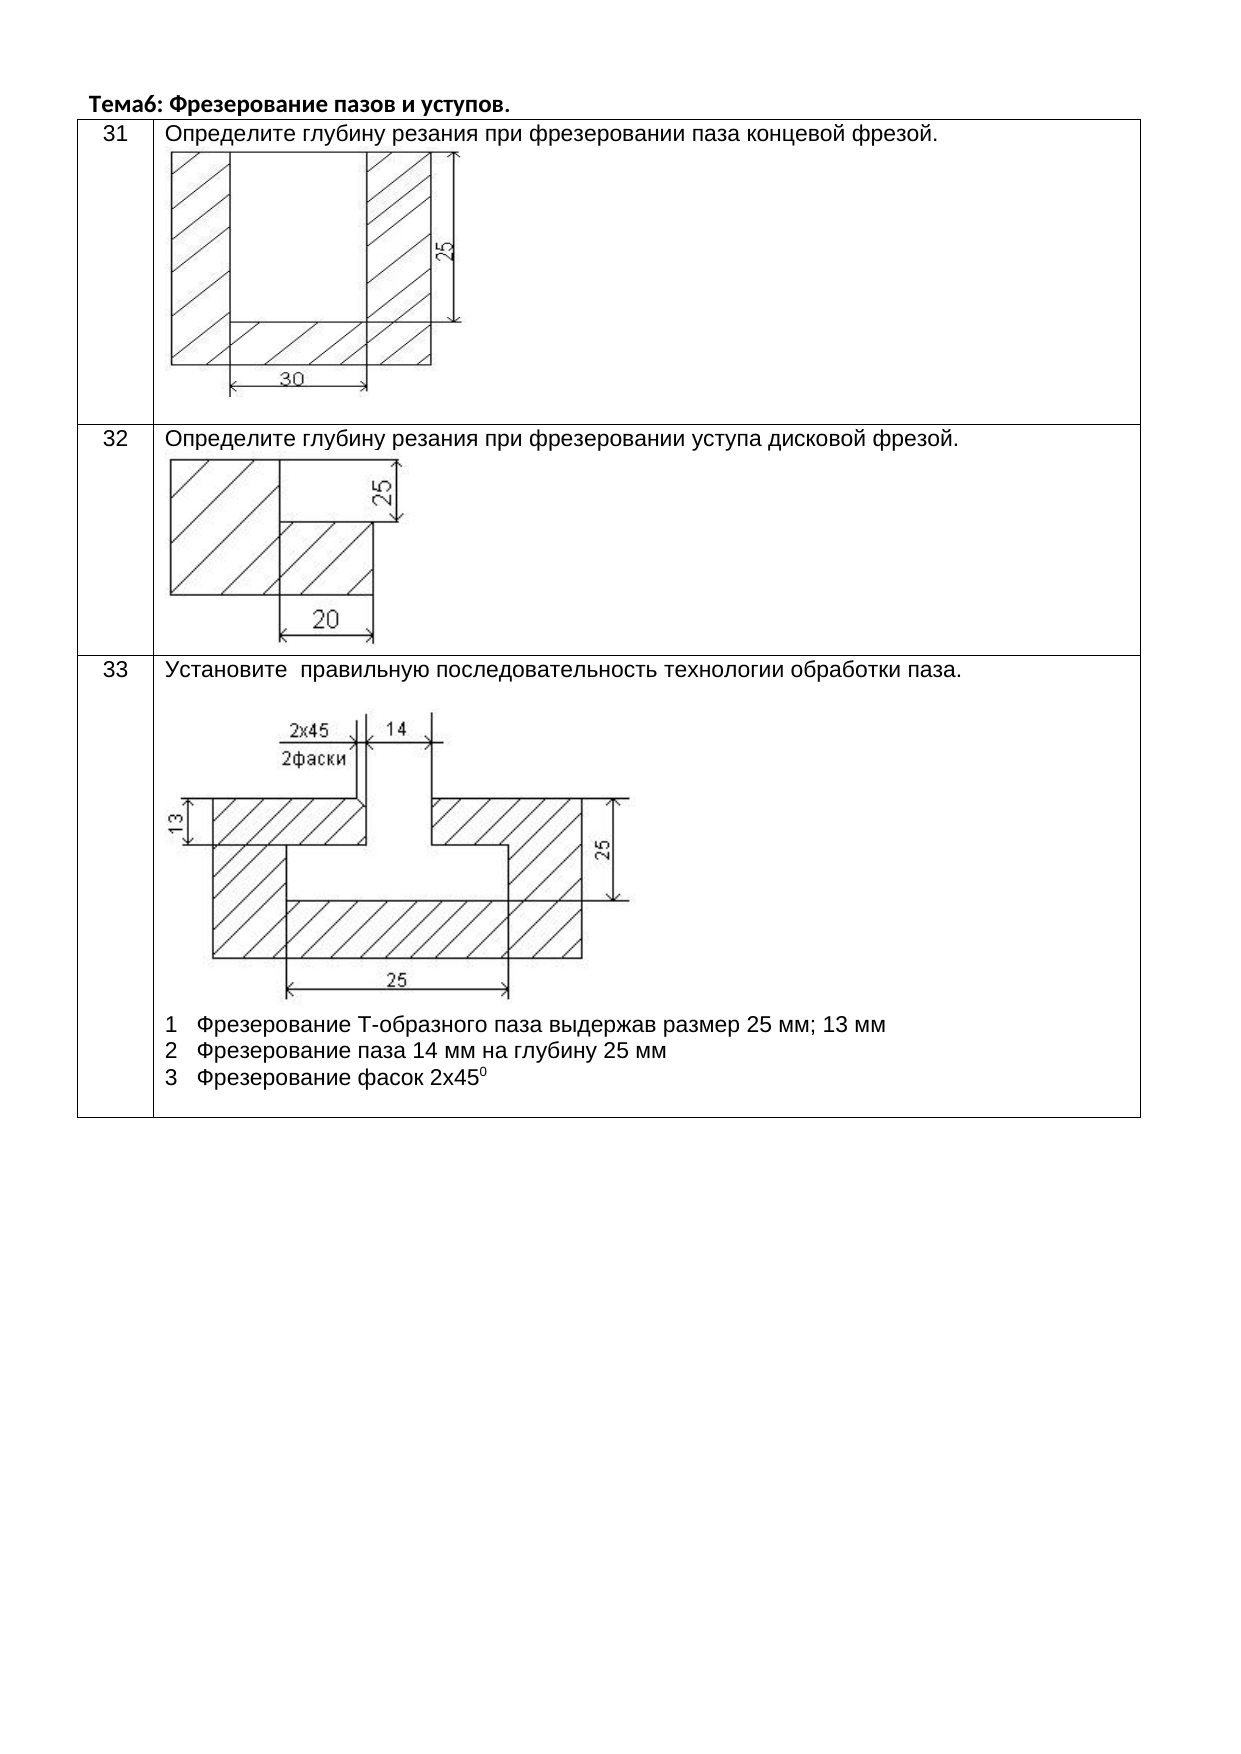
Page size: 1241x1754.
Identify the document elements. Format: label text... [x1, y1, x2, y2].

table_header Определите глубину резания при фрезеровании паза концевой фрезой. [154, 120, 1140, 423]
table_header 31 [78, 120, 153, 423]
table_cell Определите глубину резания при фрезеровании уступа дисковой фрезой. [154, 425, 1140, 654]
picture [164, 146, 466, 397]
picture [164, 450, 410, 655]
table_cell Установите правильную последовательность технологии обработки паза. 1 Фрезерование Т-образного паза выдержав размер ; 2 Фрезерование паза на глубину 3 Фрезерование фасок 2х450 [154, 656, 1140, 1117]
table_cell 32 [78, 425, 153, 654]
picture [164, 708, 636, 1012]
table_cell 33 [78, 656, 153, 1117]
text Тема6: Фрезерование пазов и уступов. [89, 89, 1152, 119]
